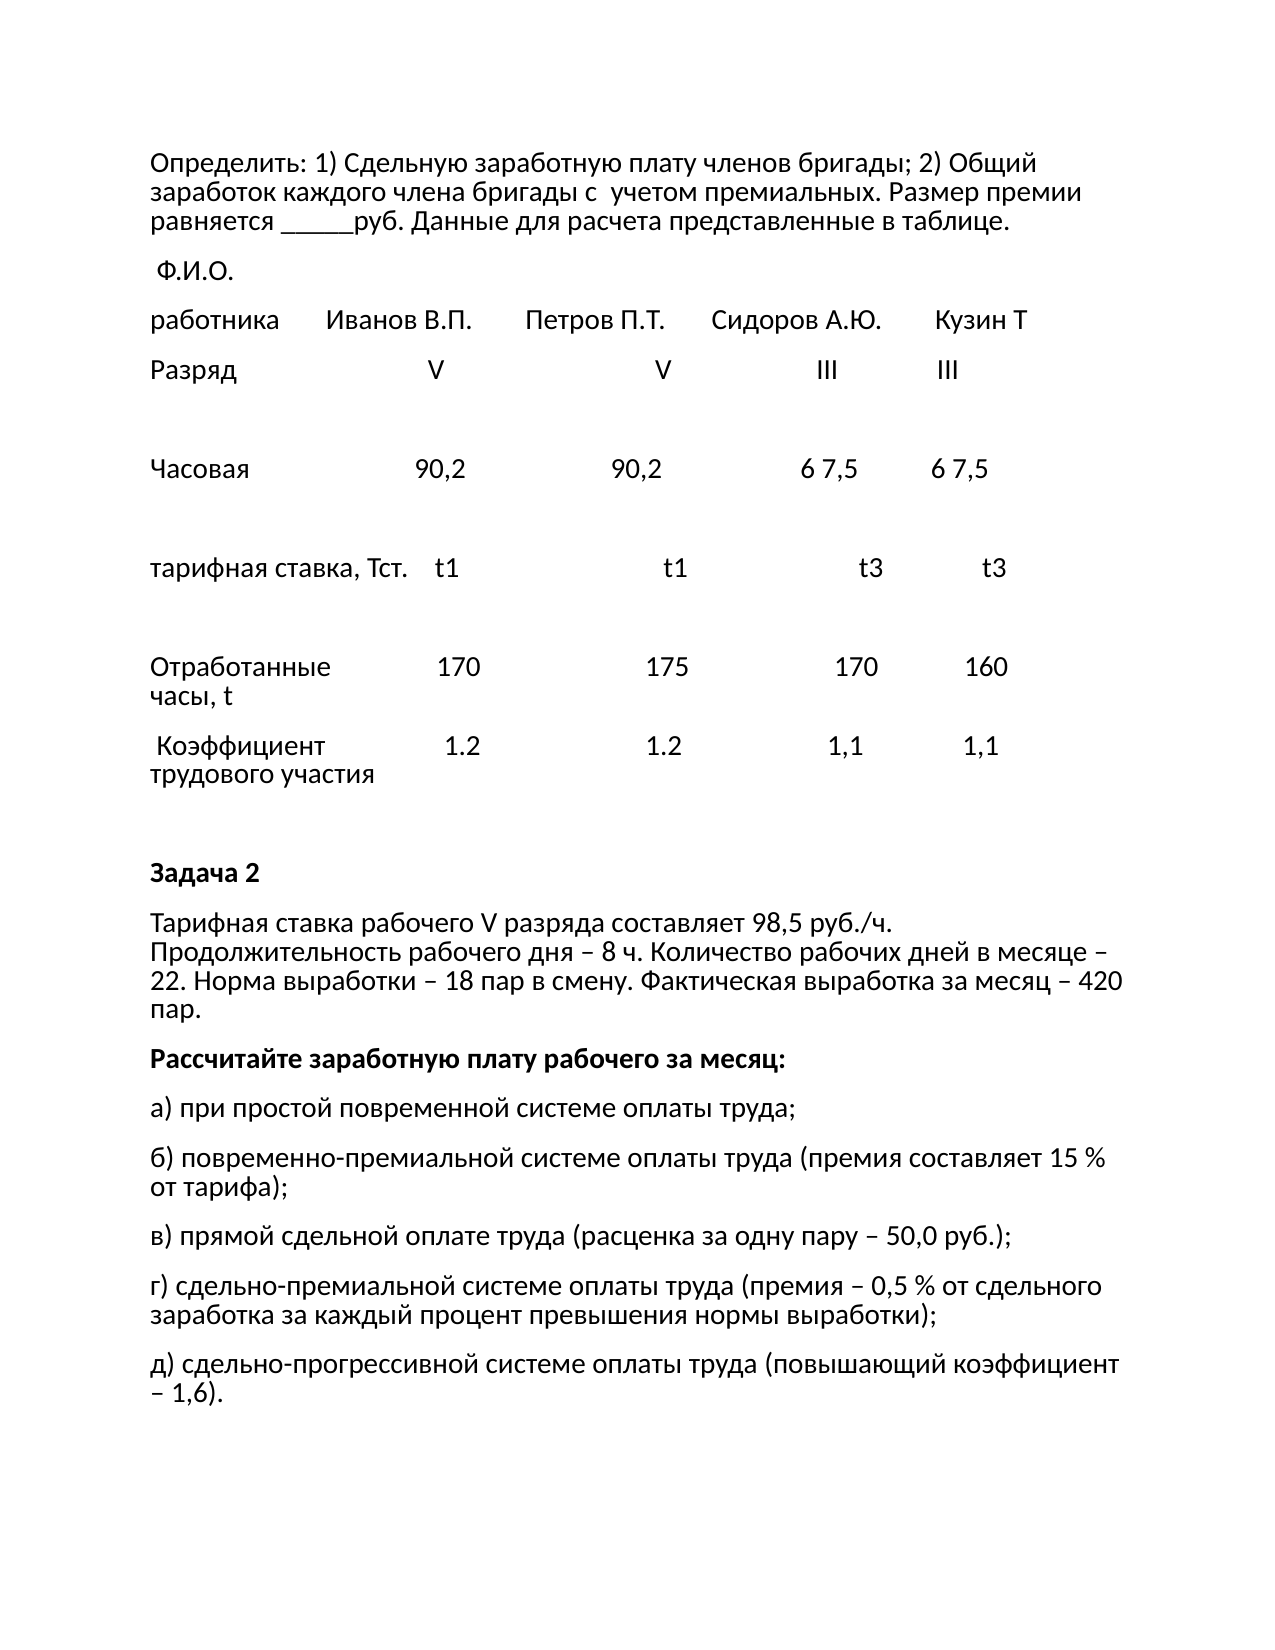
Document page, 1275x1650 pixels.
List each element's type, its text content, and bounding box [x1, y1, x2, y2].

text Тарифная ставка рабочего V разряда составляет 98,5 руб./ч. Продолжительность рабочего дня – 8 ч. Количество рабочих дней в месяце – 22. Норма выработки – 18 пар в смену. Фактическая выработка за месяц – 420 пар. [150, 909, 1125, 1024]
text Коэффициент 1.2 1.2 1,1 1,1 трудового участия [150, 732, 1125, 789]
text а) при простой повременной системе оплаты труда; [150, 1095, 1125, 1124]
text Ф.И.О. [150, 257, 1125, 286]
text Отработанные 170 175 170 160 часы, t [150, 654, 1125, 711]
text д) сдельно-прогрессивной системе оплаты труда (повышающий коэффициент – 1,6). [150, 1351, 1125, 1408]
text в) прямой сдельной оплате труда (расценка за одну пару – 50,0 руб.); [150, 1223, 1125, 1252]
text Часовая 90,2 90,2 6 7,5 6 7,5 [150, 455, 1125, 484]
text г) сдельно-премиальной системе оплаты труда (премия – 0,5 % от сдельного заработка за каждый процент превышения нормы выработки); [150, 1272, 1125, 1330]
text Определить: 1) Сдельную заработную плату членов бригады; 2) Общий заработок каждого члена бригады с учетом премиальных. Размер премии равняется _____руб. Данные для расчета представленные в таблице. [150, 150, 1125, 236]
text работника Иванов В.П. Петров П.Т. Сидоров А.Ю. Кузин Т [150, 307, 1125, 335]
text Разряд V V III III [150, 356, 1125, 385]
text б) повременно-премиальной системе оплаты труда (премия составляет 15 % от тарифа); [150, 1144, 1125, 1202]
text тарифная ставка, Тст. t1 t1 t3 t3 [150, 554, 1125, 583]
text Рассчитайте заработную плату рабочего за месяц: [150, 1045, 1125, 1074]
text Задача 2 [150, 860, 1125, 889]
